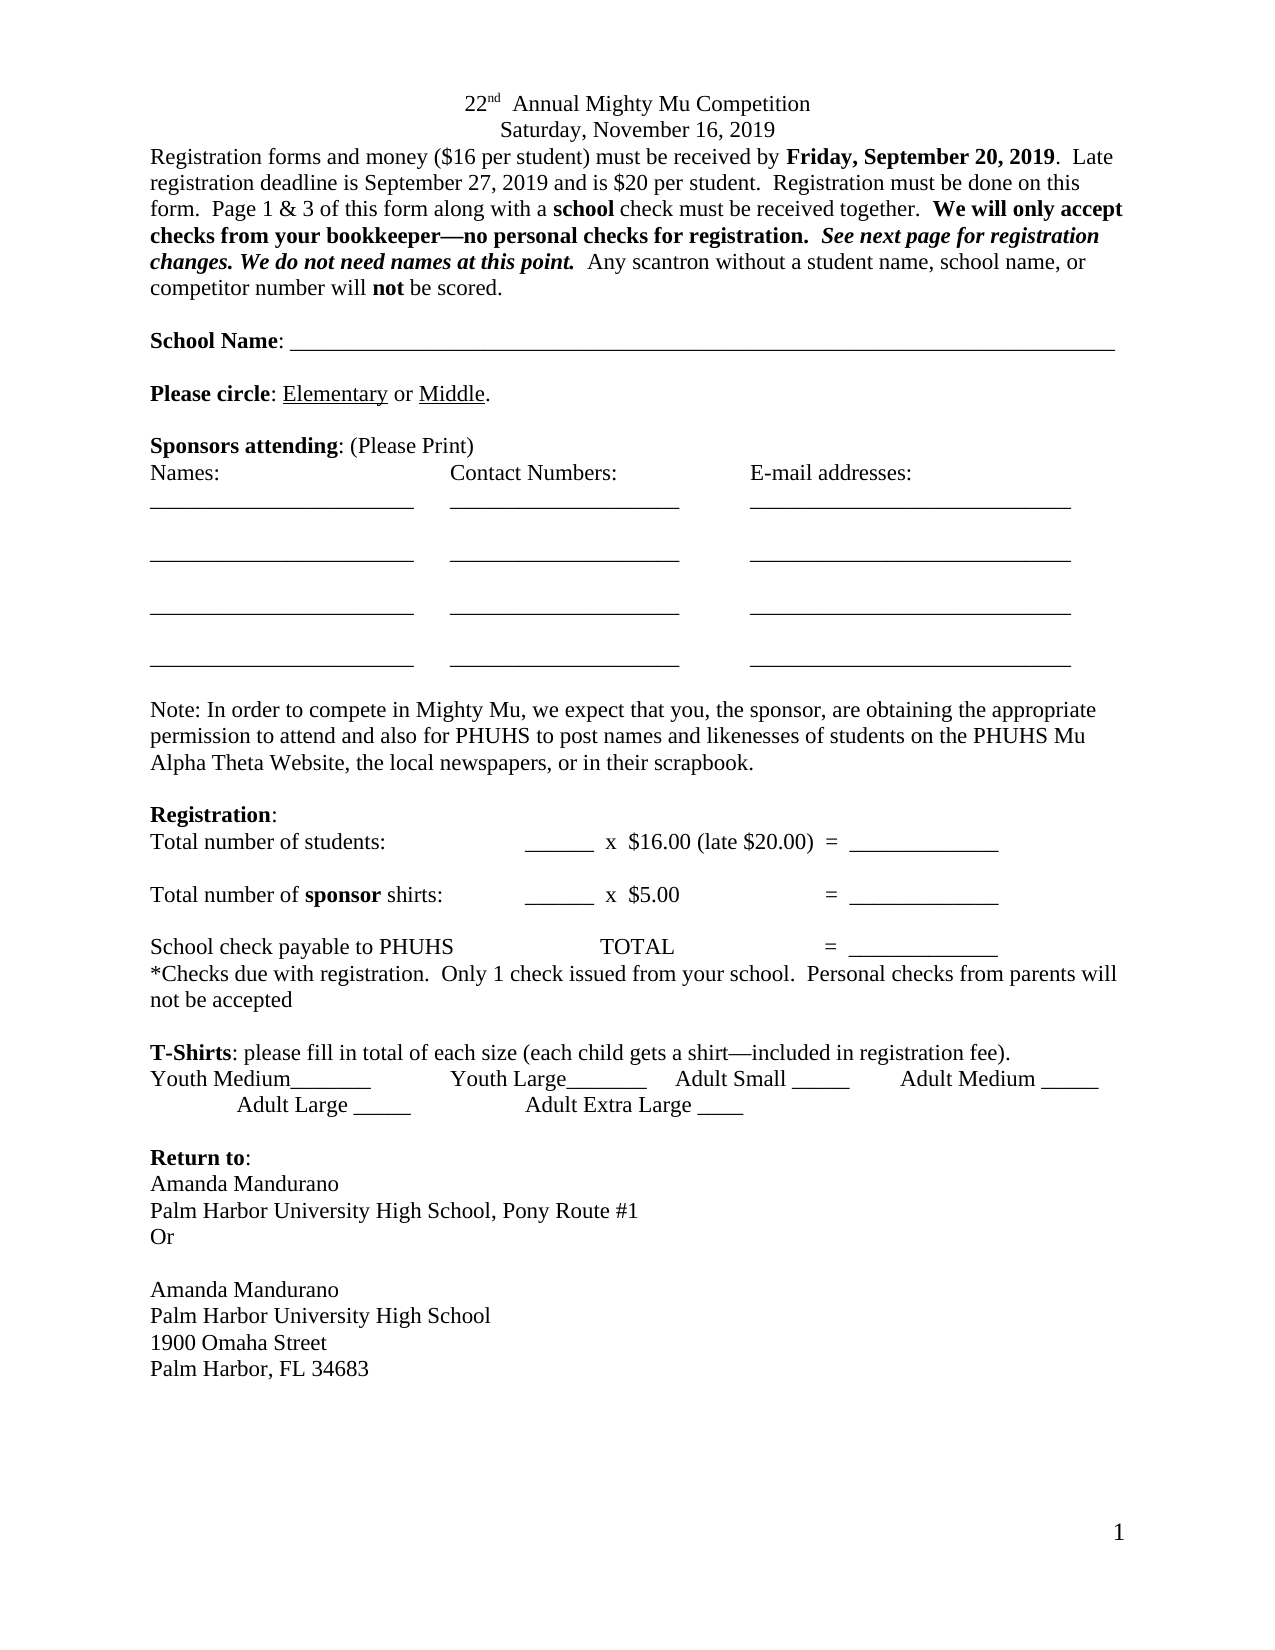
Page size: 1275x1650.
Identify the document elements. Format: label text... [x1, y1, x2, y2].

text 22nd Annual Mighty Mu Competition [150, 90, 1125, 116]
text Amanda Mandurano [150, 1171, 1125, 1197]
text _______________________ ____________________ ____________________________ [150, 538, 1125, 564]
text Total number of sponsor shirts: ______ x $5.00 = _____________ [150, 881, 1125, 907]
text Youth Medium_______ Youth Large_______ Adult Small _____ Adult Medium _____ Adult Large _____ Adult Extra Large ____ [150, 1065, 1125, 1118]
text Saturday, November 16, 2019 [150, 116, 1125, 143]
text Sponsors attending: (Please Print) [150, 433, 1125, 459]
text Total number of students: ______ x $16.00 (late $20.00) = _____________ [150, 828, 1125, 854]
text _______________________ ____________________ ____________________________ [150, 485, 1125, 512]
text *Checks due with registration. Only 1 check issued from your school. Personal checks from parents will not be accepted [150, 960, 1125, 1012]
text Note: In order to compete in Mighty Mu, we expect that you, the sponsor, are obtaining the appropriate permission to attend and also for PHUHS to post names and likenesses of students on the PHUHS Mu Alpha Theta Website, the local newspapers, or in their scrapbook. [150, 696, 1125, 775]
text T-Shirts: please fill in total of each size (each child gets a shirt—included in registration fee). [150, 1039, 1125, 1065]
text Registration forms and money ($16 per student) must be received by Friday, September 20, 2019. Late registration deadline is September 27, 2019 and is $20 per student. Registration must be done on this form. Page 1 & 3 of this form along with a school check must be received together. We will only accept checks from your bookkeeper—no personal checks for registration. See next page for registration changes. We do not need names at this point. Any scantron without a student name, school name, or competitor number will not be scored. [150, 143, 1125, 301]
text Please circle: Elementary or Middle. [150, 380, 1125, 406]
text 1900 Omaha Street [150, 1329, 1125, 1355]
text School check payable to PHUHS TOTAL = _____________ [150, 933, 1125, 960]
text Palm Harbor University High School [150, 1302, 1125, 1329]
text Return to: [150, 1144, 1125, 1171]
text Names: Contact Numbers: E-mail addresses: [150, 459, 1125, 485]
text Palm Harbor University High School, Pony Route #1 [150, 1197, 1125, 1223]
text Amanda Mandurano [150, 1276, 1125, 1302]
text Or [150, 1223, 1125, 1249]
text Palm Harbor, FL 34683 [150, 1355, 1125, 1381]
text School Name: ________________________________________________________________________ [150, 327, 1125, 353]
text _______________________ ____________________ ____________________________ [150, 643, 1125, 670]
text _______________________ ____________________ ____________________________ [150, 591, 1125, 617]
text Registration: [150, 802, 1125, 828]
